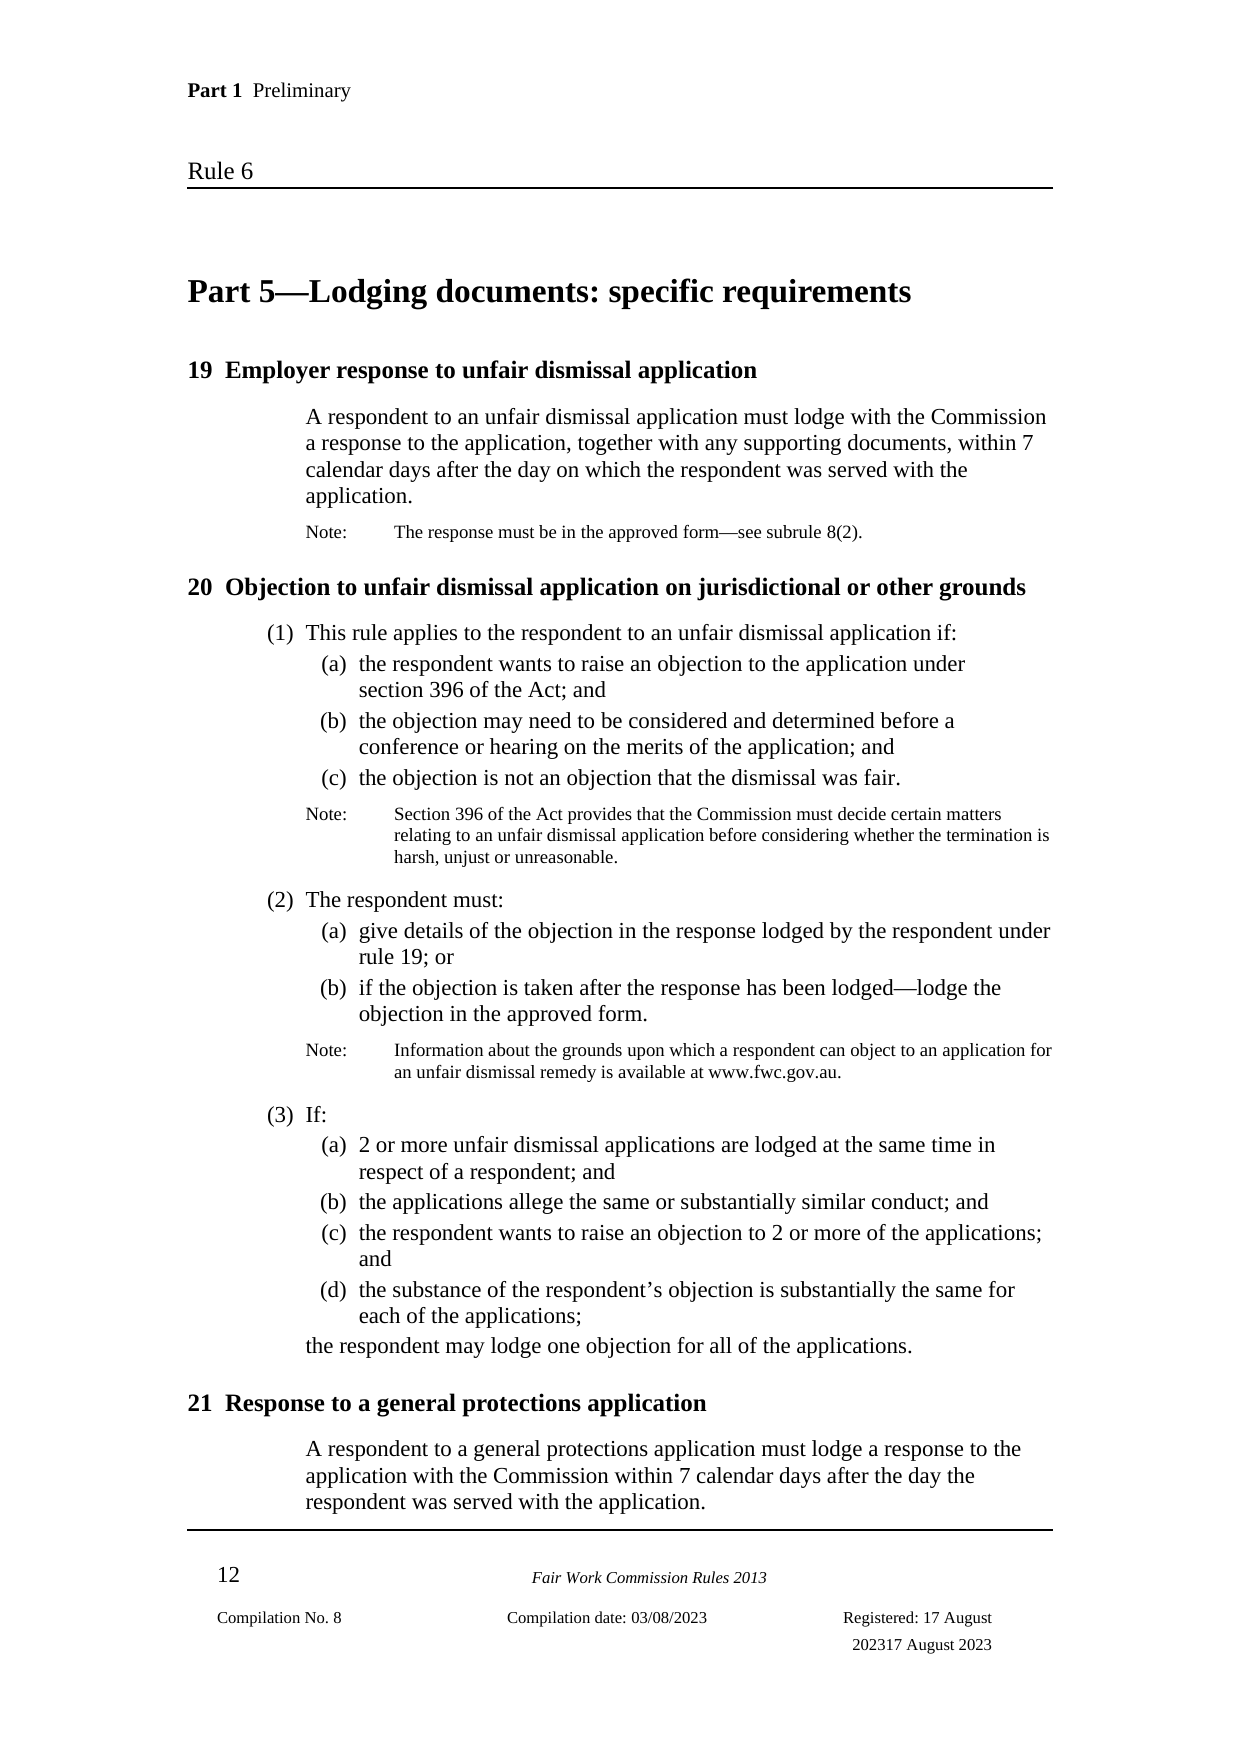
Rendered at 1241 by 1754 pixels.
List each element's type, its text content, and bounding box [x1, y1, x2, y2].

text 19 Employer response to unfair dismissal application [187, 356, 1053, 384]
text (c) the respondent wants to raise an objection to 2 or more of the applications; and [187, 1219, 1053, 1271]
text (a) give details of the objection in the response lodged by the respondent under rule 19; or [187, 917, 1053, 969]
text (2) The respondent must: [187, 886, 1053, 912]
text Note: The response must be in the approved form—see subrule 8(2). [305, 521, 1053, 543]
text A respondent to a general protections application must lodge a response to the application with the Commission within 7 calendar days after the day the respondent was served with the application. [187, 1436, 1053, 1514]
text (a) the respondent wants to raise an objection to the application under section 396 of the Act; and [187, 650, 1053, 703]
text Note: Section 396 of the Act provides that the Commission must decide certain matters relating to an unfair dismissal application before considering whether the termination is harsh, unjust or unreasonable. [305, 803, 1053, 867]
text 21 Response to a general protections application [187, 1388, 1053, 1417]
text (d) the substance of the respondent’s objection is substantially the same for each of the applications; [187, 1276, 1053, 1328]
text (b) the objection may need to be considered and determined before a conference or hearing on the merits of the application; and [187, 707, 1053, 759]
text Note: Information about the grounds upon which a respondent can object to an application for an unfair dismissal remedy is available at www.fwc.gov.au. [305, 1039, 1053, 1082]
text (1) This rule applies to the respondent to an unfair dismissal application if: [187, 619, 1053, 646]
text the respondent may lodge one objection for all of the applications. [305, 1332, 1053, 1359]
text 20 Objection to unfair dismissal application on jurisdictional or other grounds [187, 572, 1053, 601]
text (3) If: [187, 1101, 1053, 1127]
text (c) the objection is not an objection that the dismissal was fair. [187, 764, 1053, 790]
text (a) 2 or more unfair dismissal applications are lodged at the same time in respect of a respondent; and [187, 1131, 1053, 1184]
text A respondent to an unfair dismissal application must lodge with the Commission a response to the application, together with any supporting documents, within 7 calendar days after the day on which the respondent was served with the application. [187, 403, 1053, 508]
text Part 5—Lodging documents: specific requirements [187, 271, 1053, 310]
text (b) the applications allege the same or substantially similar conduct; and [187, 1188, 1053, 1214]
text (b) if the objection is taken after the response has been lodged—lodge the objection in the approved form. [187, 973, 1053, 1026]
